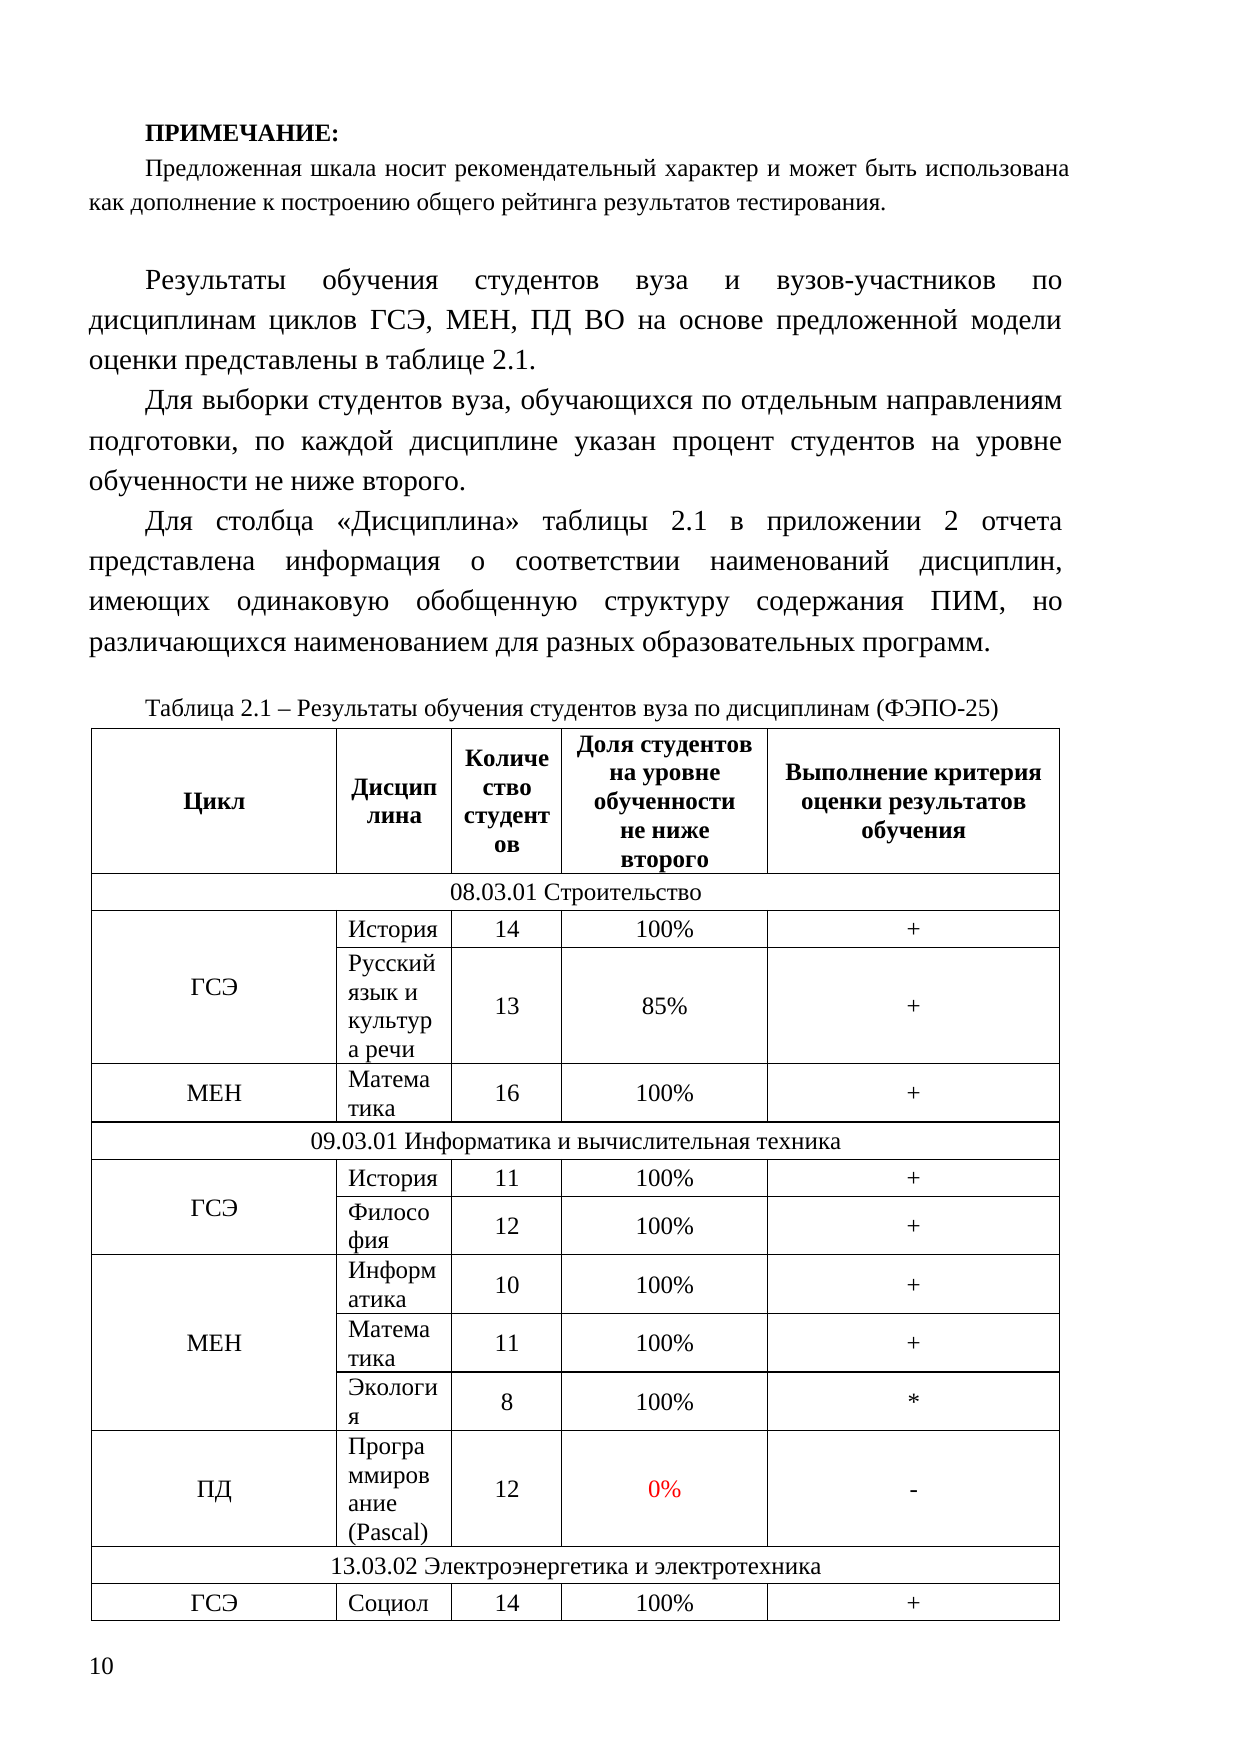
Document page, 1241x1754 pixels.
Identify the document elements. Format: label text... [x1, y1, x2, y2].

table_cell 100% [562, 1373, 767, 1430]
table_cell МЕН [92, 1064, 336, 1121]
text Таблица 2.1 – Результаты обучения студентов вуза по дисциплинам (ФЭПО-25) [89, 693, 1063, 721]
table_cell 13.03.02 Электроэнергетика и электротехника [92, 1547, 1059, 1583]
text Результаты обучения студентов вуза и вузов-участников по дисциплинам циклов ГСЭ, МЕН, ПД ВО на основе предложенной модели оценки представлены в таблице 2.1. [89, 262, 1063, 376]
table_cell + [768, 1314, 1059, 1371]
table_cell 8 [452, 1373, 561, 1430]
table_cell Программирование (Pascal) [337, 1431, 451, 1546]
table_cell + [768, 1064, 1059, 1121]
table_cell ГСЭ [92, 1160, 336, 1254]
table_cell 14 [452, 1584, 561, 1620]
table_cell 11 [452, 1160, 561, 1196]
text Предложенная шкала носит рекомендательный характер и может быть использована как дополнение к построению общего рейтинга результатов тестирования. [89, 153, 1071, 216]
table_cell ГСЭ [92, 911, 336, 1063]
table_cell + [768, 1197, 1059, 1254]
table_cell 14 [452, 911, 561, 947]
table_header Выполнение критерия оценки результатов обучения [768, 729, 1059, 872]
table_cell История [337, 911, 451, 947]
table_cell Философия [337, 1197, 451, 1254]
table_cell 100% [562, 1314, 767, 1371]
table_cell 11 [452, 1314, 561, 1371]
table_cell 12 [452, 1197, 561, 1254]
table_cell 10 [452, 1255, 561, 1313]
table_cell 100% [562, 911, 767, 947]
table_cell 100% [562, 1584, 767, 1620]
table_cell Информатика [337, 1255, 451, 1313]
table_cell + [768, 948, 1059, 1063]
table_cell - [768, 1431, 1059, 1546]
table_header Цикл [92, 729, 336, 872]
table_cell + [768, 1160, 1059, 1196]
table_cell Социология [337, 1584, 451, 1620]
table_cell 13 [452, 948, 561, 1063]
table_cell 08.03.01 Строительство [92, 874, 1059, 910]
table_cell Математика [337, 1314, 451, 1371]
table_cell Русский язык и культура речи [337, 948, 451, 1063]
table_cell ПД [92, 1431, 336, 1546]
table_cell МЕН [92, 1255, 336, 1430]
table_header Количество студентов [452, 729, 561, 872]
table_cell 09.03.01 Информатика и вычислительная техника [92, 1123, 1059, 1159]
table_cell История [337, 1160, 451, 1196]
table_cell 100% [562, 1064, 767, 1121]
table_cell + [768, 911, 1059, 947]
table_cell 100% [562, 1255, 767, 1313]
table_cell + [768, 1584, 1059, 1620]
table_cell 0% [562, 1431, 767, 1546]
table_cell 100% [562, 1197, 767, 1254]
table_cell * [768, 1373, 1059, 1430]
table_cell Математика [337, 1064, 451, 1121]
table_header Доля студентов на уровне обученности не ниже второго [562, 729, 767, 872]
table_cell 85% [562, 948, 767, 1063]
table_cell + [768, 1255, 1059, 1313]
table_cell 12 [452, 1431, 561, 1546]
table_header Дисциплина [337, 729, 451, 872]
table_cell 100% [562, 1160, 767, 1196]
table_cell Экология [337, 1373, 451, 1430]
table_cell 16 [452, 1064, 561, 1121]
text ПРИМЕЧАНИЕ: [89, 118, 1071, 147]
text Для столбца «Дисциплина» таблицы 2.1 в приложении 2 отчета представлена информация о соответствии наименований дисциплин, имеющих одинаковую обобщенную структуру содержания ПИМ, но различающихся наименованием для разных образовательных программ. [89, 503, 1063, 657]
text Для выборки студентов вуза, обучающихся по отдельным направлениям подготовки, по каждой дисциплине указан процент студентов на уровне обученности не ниже второго. [89, 382, 1063, 496]
table_cell ГСЭ [92, 1584, 336, 1620]
